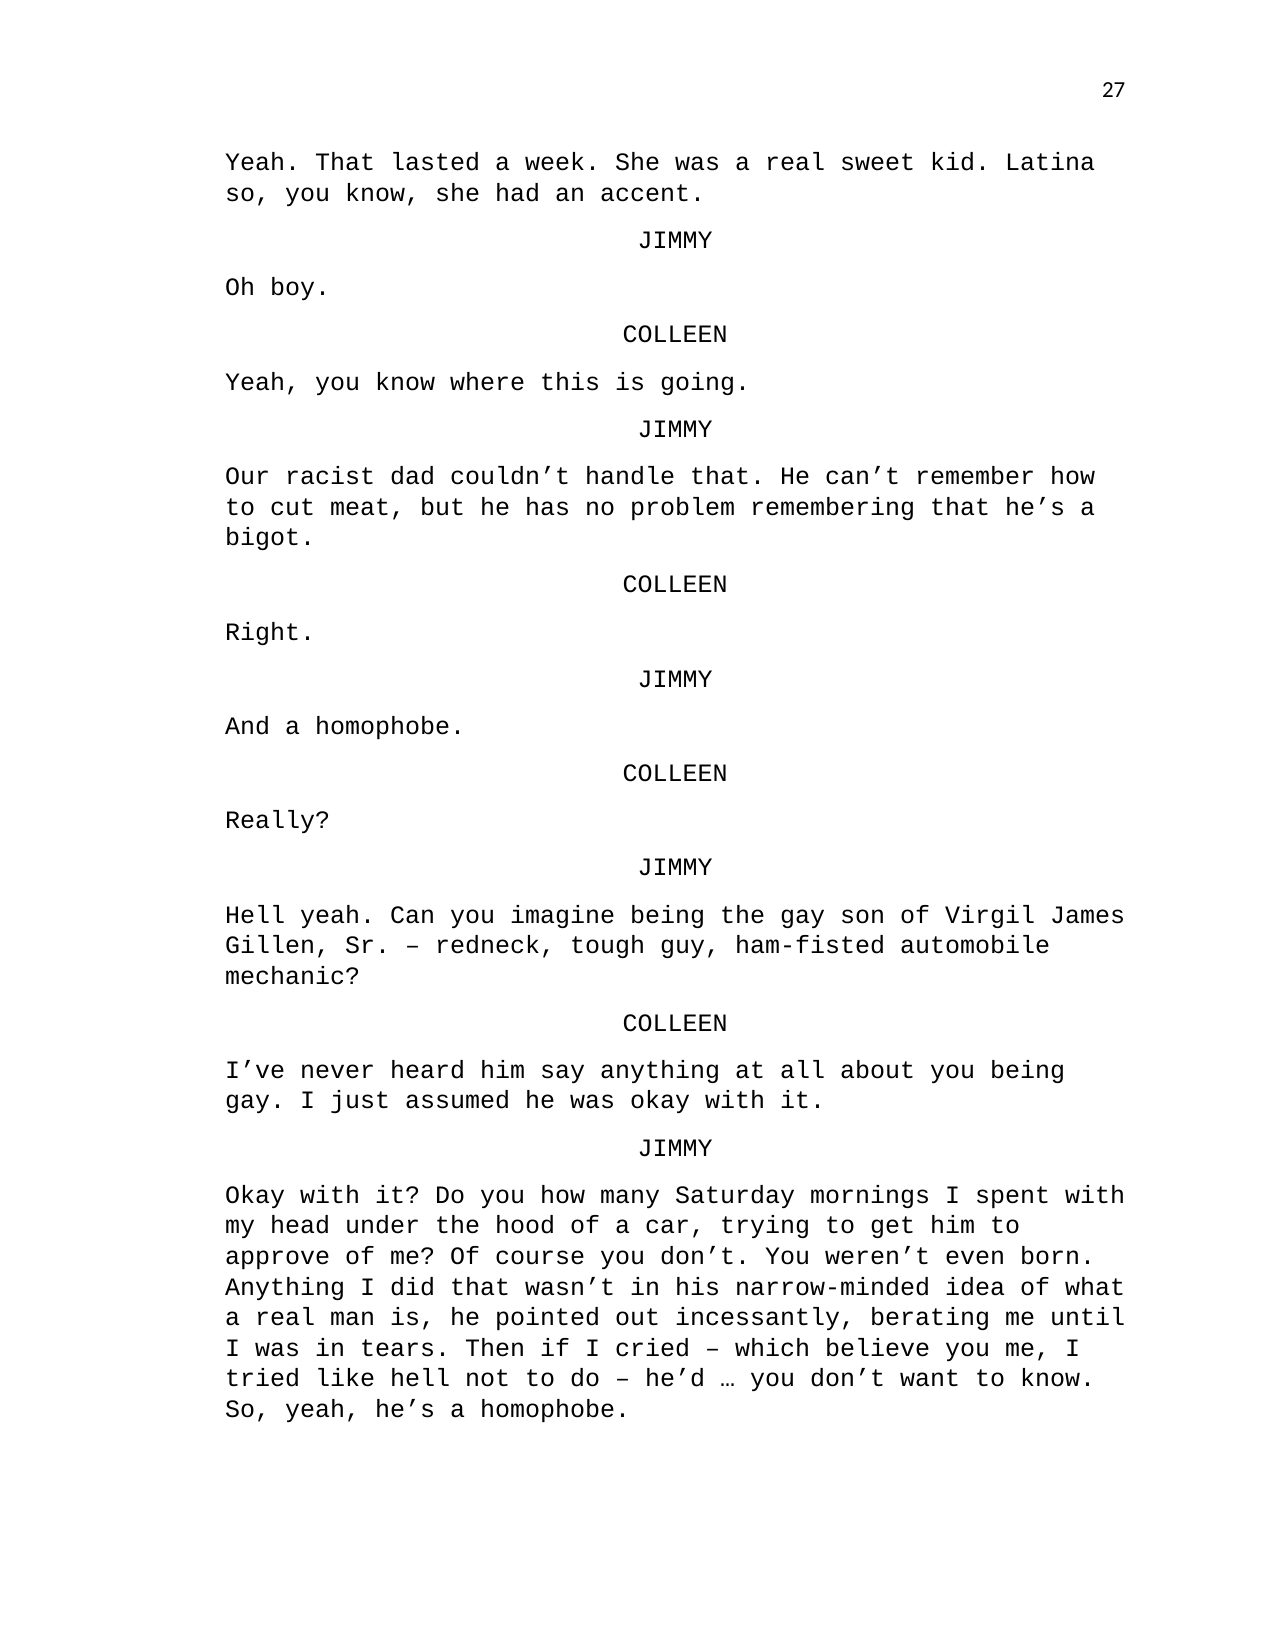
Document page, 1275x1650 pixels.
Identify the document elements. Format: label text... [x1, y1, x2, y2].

text Oh boy. [225, 275, 1125, 303]
text Okay with it? Do you how many Saturday mornings I spent with my head under the hood of a car, trying to get him to approve of me? Of course you don’t. You weren’t even born. Anything I did that wasn’t in his narrow-minded idea of what a real man is, he pointed out incessantly, berating me until I was in tears. Then if I cried – which believe you me, I tried like hell not to do – he’d … you don’t want to know. So, yeah, he’s a homophobe. [225, 1182, 1125, 1424]
text JIMMY [225, 1135, 1125, 1164]
text JIMMY [225, 855, 1125, 883]
text JIMMY [225, 416, 1125, 445]
text Our racist dad couldn’t handle that. He can’t remember how to cut meat, but he has no problem remembering that he’s a bigot. [225, 464, 1125, 553]
text COLLEEN [225, 1010, 1125, 1039]
text COLLEEN [225, 322, 1125, 350]
text JIMMY [225, 228, 1125, 256]
text Right. [225, 619, 1125, 647]
text And a homophobe. [225, 713, 1125, 742]
text COLLEEN [225, 572, 1125, 600]
text Yeah, you know where this is going. [225, 369, 1125, 398]
text I’ve never heard him say anything at all about you being gay. I just assumed he was okay with it. [225, 1058, 1125, 1116]
text Hell yeah. Can you imagine being the gay son of Virgil James Gillen, Sr. – redneck, tough guy, ham-fisted automobile mechanic? [225, 902, 1125, 992]
text COLLEEN [225, 761, 1125, 789]
text Yeah. That lasted a week. She was a real sweet kid. Latina so, you know, she had an accent. [225, 150, 1125, 209]
text Really? [225, 808, 1125, 836]
text JIMMY [225, 666, 1125, 694]
